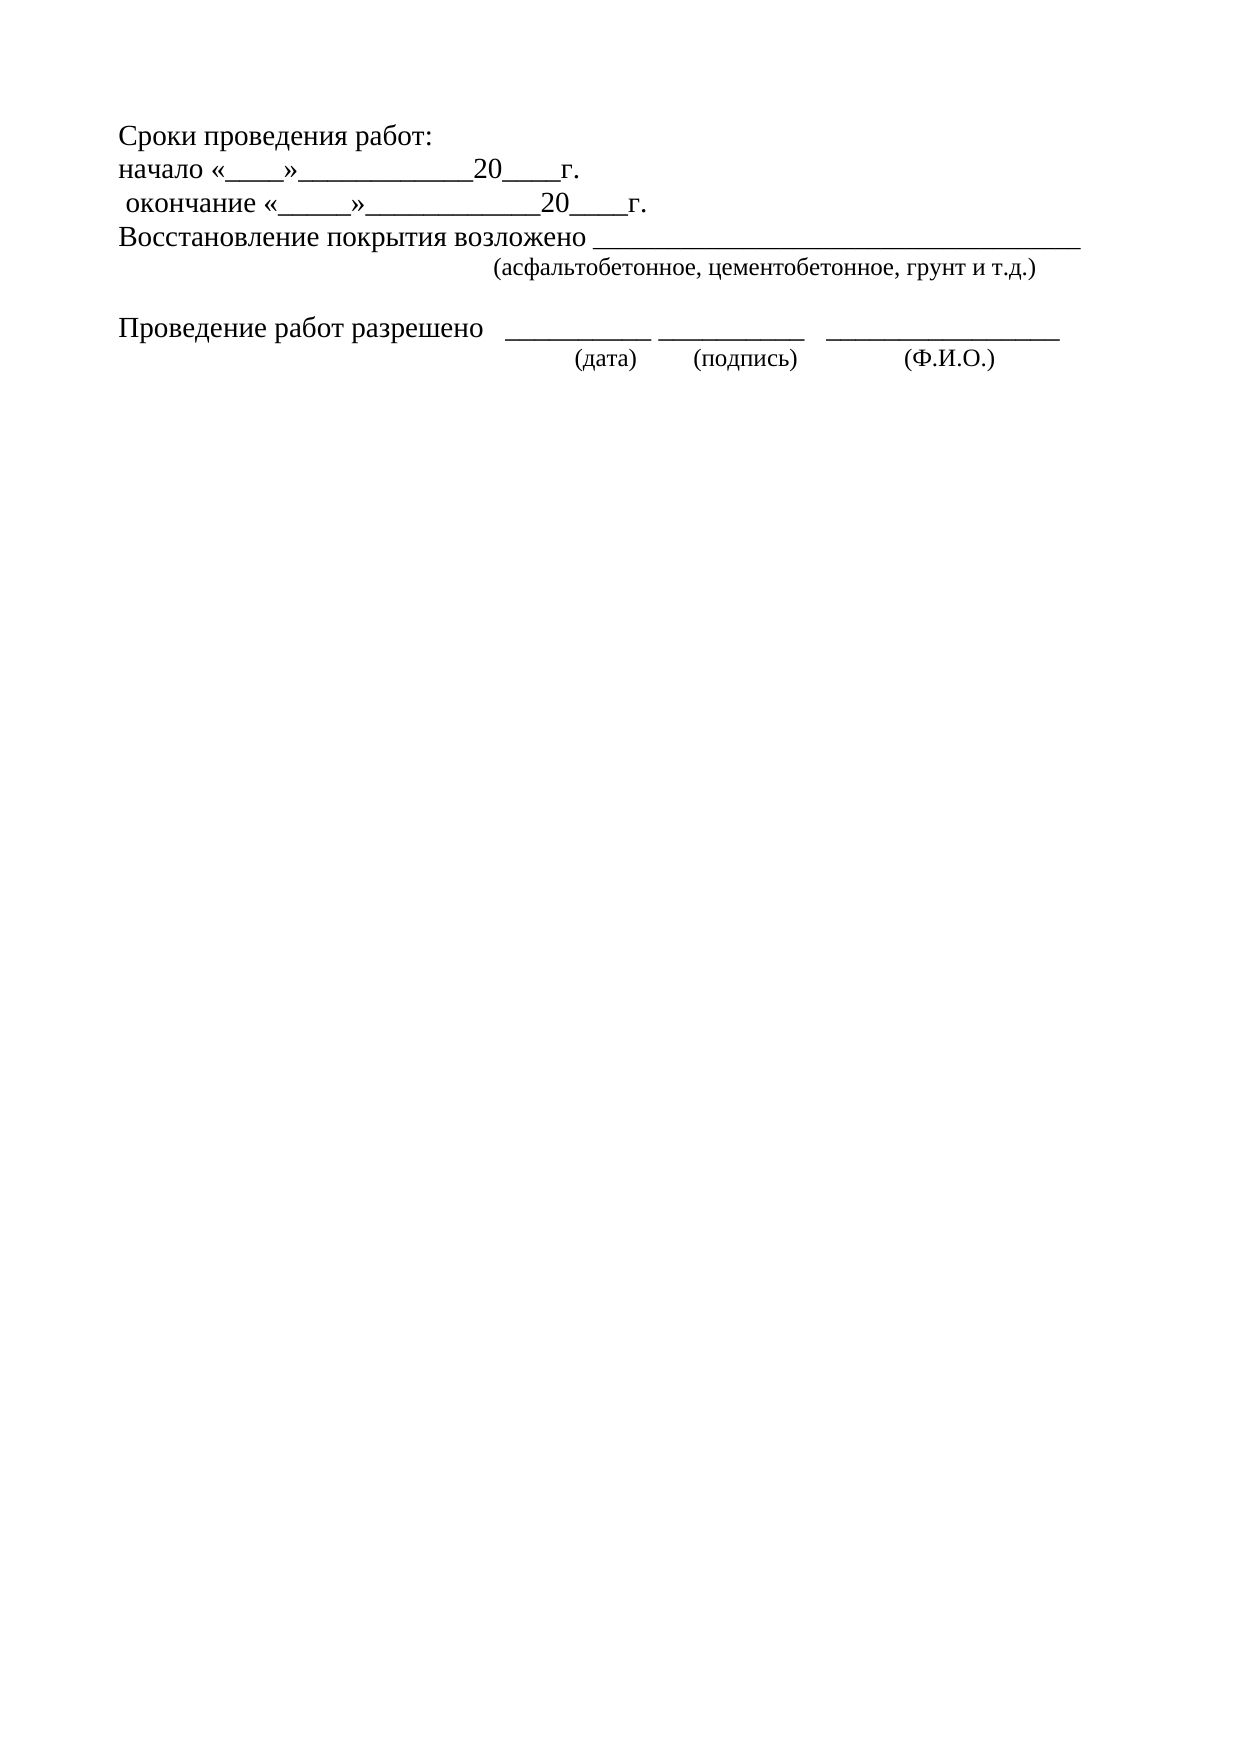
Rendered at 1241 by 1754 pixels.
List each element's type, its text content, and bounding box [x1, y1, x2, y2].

text окончание «_____»____________20____г. [118, 185, 1181, 219]
text Восстановление покрытия возложено _______________________________________ [118, 219, 1181, 252]
text (асфальтобетонное, цементобетонное, грунт и т.д.) [118, 252, 1181, 281]
text (дата) (подпись) (Ф.И.О.) [118, 343, 1181, 372]
text Сроки проведения работ: [118, 118, 1181, 152]
text начало «____»____________20____г. [118, 152, 1181, 185]
text Проведение работ разрешено __________ __________ ________________ [118, 310, 1181, 343]
